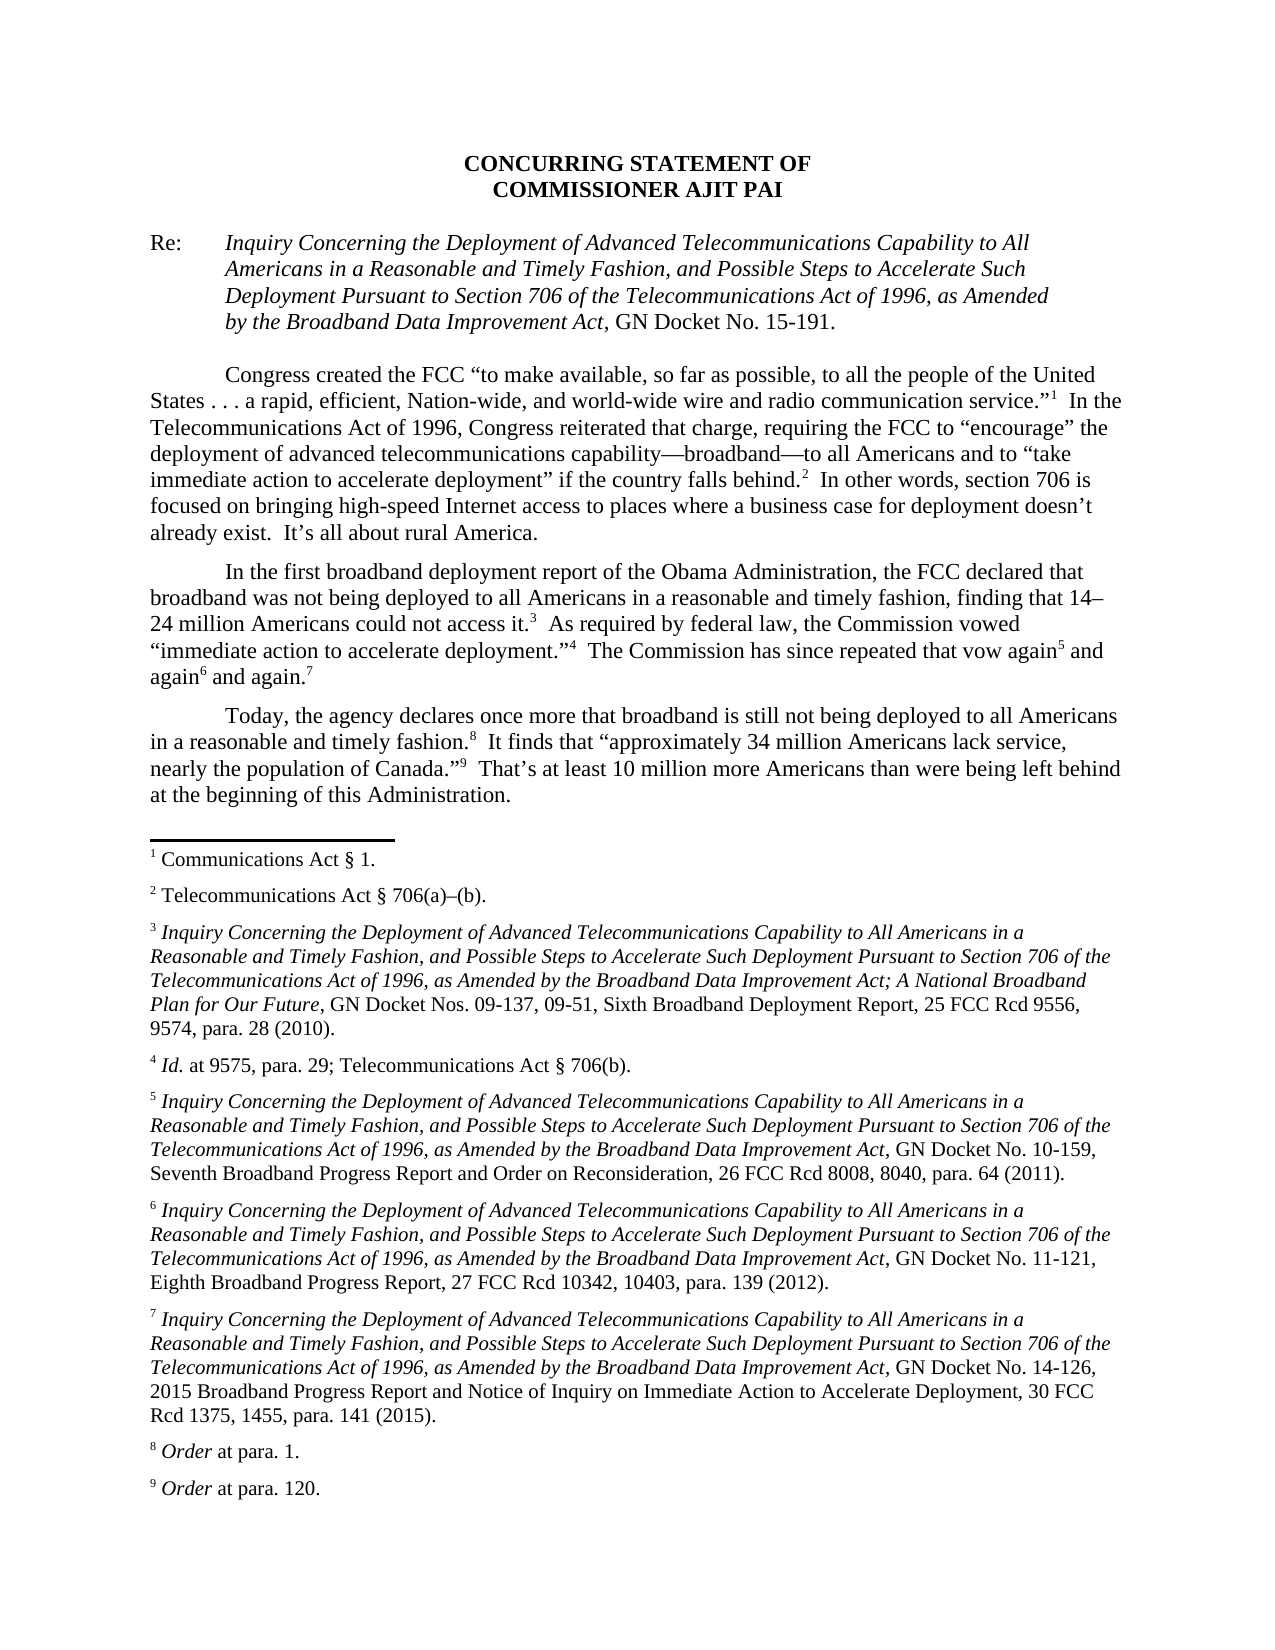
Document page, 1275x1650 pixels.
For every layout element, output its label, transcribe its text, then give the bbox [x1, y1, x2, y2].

text CONCURRING STATEMENT OF COMMISSIONER AJIT PAI [150, 150, 1125, 203]
text Re: Inquiry Concerning the Deployment of Advanced Telecommunications Capability to All [150, 229, 1125, 255]
text Americans in a Reasonable and Timely Fashion, and Possible Steps to Accelerate Such [150, 255, 1125, 282]
text by the Broadband Data Improvement Act, GN Docket No. 15-191. [150, 308, 1125, 334]
text Congress created the FCC “to make available, so far as possible, to all the people of the United States . . . a rapid, efficient, Nation-wide, and world-wide wire and radio communication service.” In the Telecommunications Act of 1996, Congress reiterated that charge, requiring the FCC to “encourage” the deployment of advanced telecommunications capability—broadband—to all Americans and to “take immediate action to accelerate deployment” if the country falls behind. In other words, section 706 is focused on bringing high-speed Internet access to places where a business case for deployment doesn’t already exist. It’s all about rural America. [150, 361, 1125, 545]
text Today, the agency declares once more that broadband is still not being deployed to all Americans in a reasonable and timely fashion. It finds that “approximately 34 million Americans lack service, nearly the population of Canada.” That’s at least 10 million more Americans than were being left behind at the beginning of this Administration. [150, 702, 1125, 807]
text In the first broadband deployment report of the Obama Administration, the FCC declared that broadband was not being deployed to all Americans in a reasonable and timely fashion, finding that 14–24 million Americans could not access it. As required by federal law, the Commission vowed “immediate action to accelerate deployment.” The Commission has since repeated that vow again and again and again. [150, 558, 1125, 689]
text Deployment Pursuant to Section 706 of the Telecommunications Act of 1996, as Amended [150, 282, 1125, 308]
